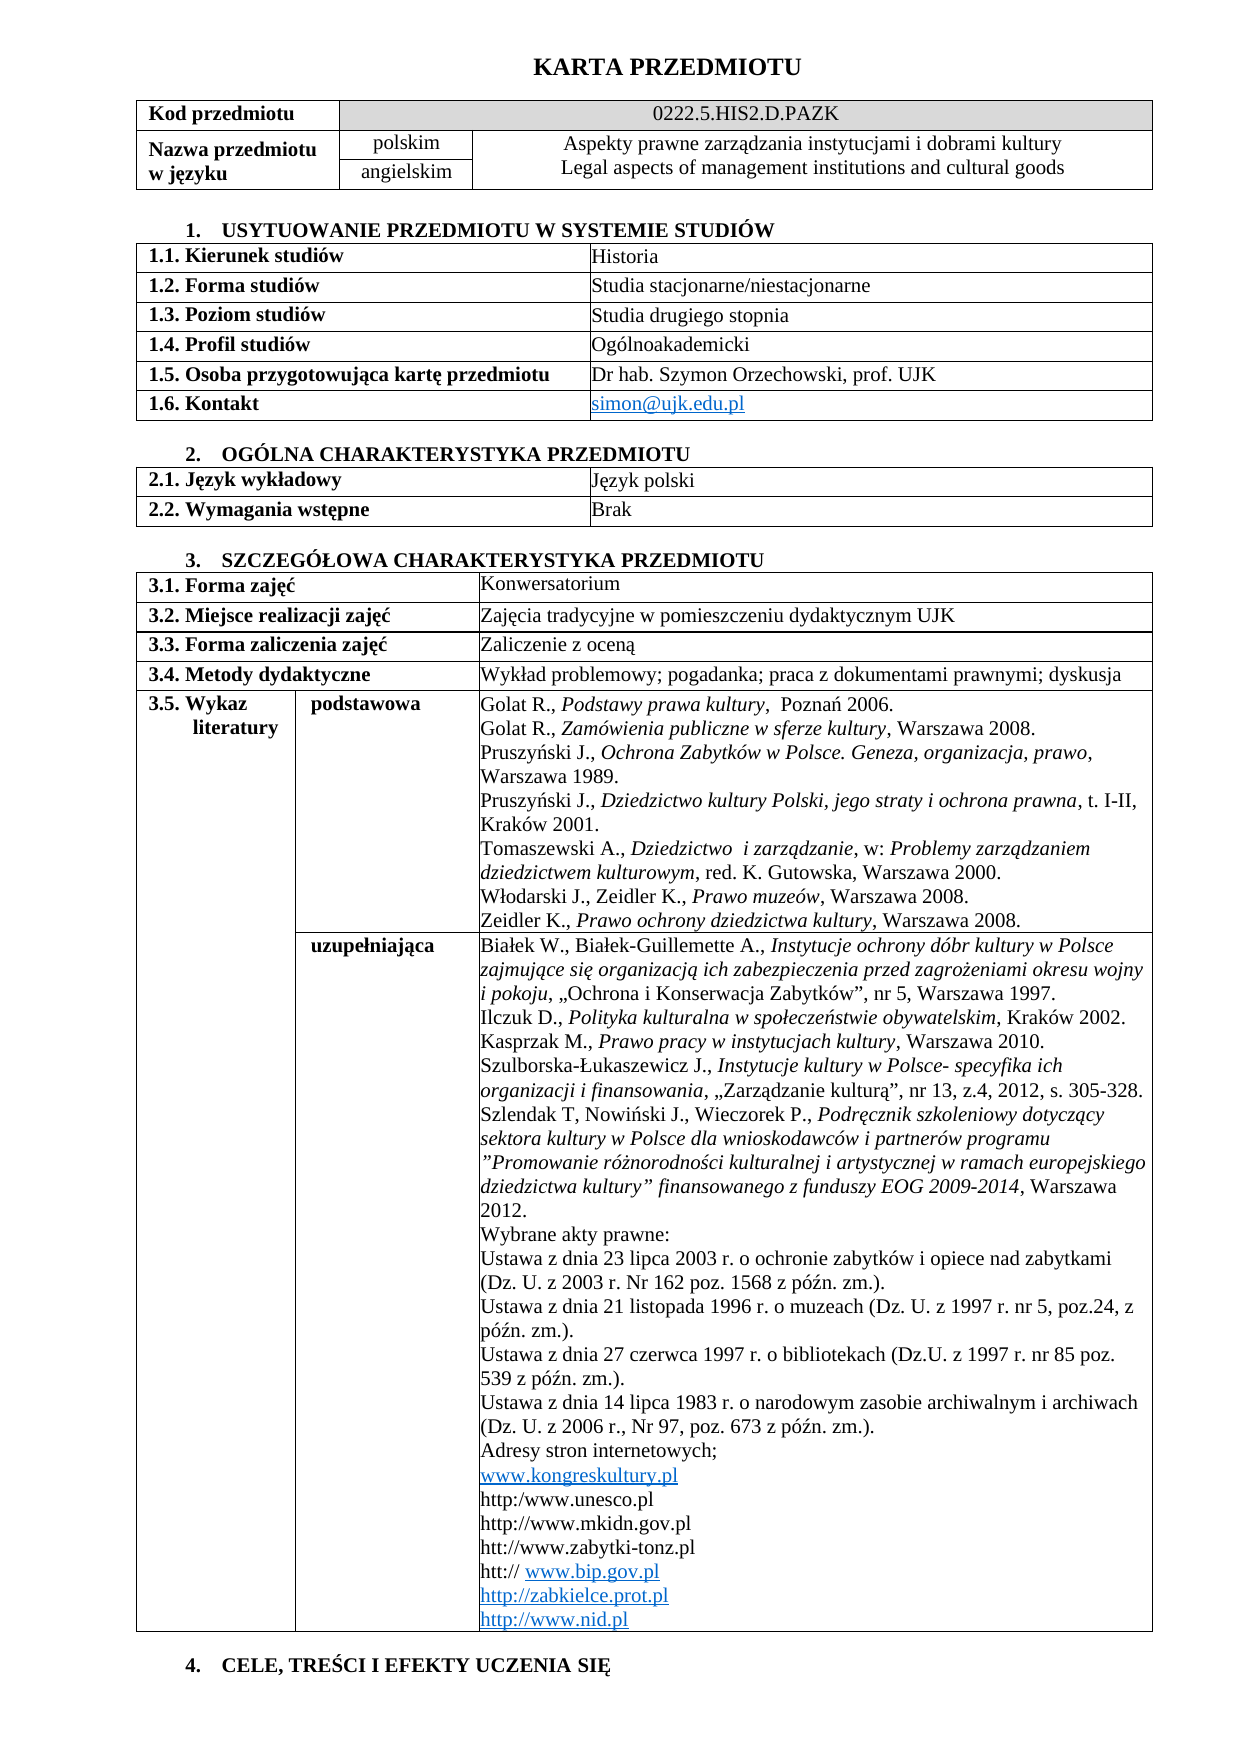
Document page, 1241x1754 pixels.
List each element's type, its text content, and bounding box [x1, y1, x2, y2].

table_header Historia [591, 244, 1152, 272]
table_cell angielskim [340, 160, 472, 189]
table_cell 3.2. Miejsce realizacji zajęć [137, 603, 479, 631]
table_cell Studia drugiego stopnia [591, 303, 1152, 331]
table_cell Zaliczenie z oceną [480, 633, 1152, 661]
table_cell Zajęcia tradycyjne w pomieszczeniu dydaktycznym UJK [480, 603, 1152, 631]
table_cell 1.2. Forma studiów [137, 273, 590, 302]
table_cell Brak [591, 497, 1152, 526]
table_cell 1.5. Osoba przygotowująca kartę przedmiotu [137, 362, 590, 390]
table_header 3.1. Forma zajęć [137, 573, 479, 602]
table_cell Ogólnoakademicki [591, 332, 1152, 361]
table_header Język polski [591, 468, 1152, 496]
table_cell 1.3. Poziom studiów [137, 303, 590, 331]
table_header 2.1. Język wykładowy [137, 468, 590, 496]
table_cell 1.6. Kontakt [137, 391, 590, 420]
table_cell uzupełniająca [296, 933, 479, 1631]
table_cell 3.5. Wykaz literatury [137, 691, 295, 1631]
table_cell polskim [340, 131, 472, 159]
table_cell Wykład problemowy; pogadanka; praca z dokumentami prawnymi; dyskusja [480, 662, 1152, 690]
table_header 0222.5.HIS2.D.PAZK [340, 101, 1152, 130]
table_cell simon@ujk.edu.pl [591, 391, 1152, 420]
table_cell 2.2. Wymagania wstępne [137, 497, 590, 526]
list CELE, TREŚCI I EFEKTY UCZENIA SIĘ [185, 1653, 1171, 1677]
table_cell 3.4. Metody dydaktyczne [137, 662, 479, 690]
table_header 1.1. Kierunek studiów [137, 244, 590, 272]
table_cell Nazwa przedmiotu w języku [137, 131, 339, 189]
table_header Kod przedmiotu [137, 101, 339, 130]
table_cell 3.3. Forma zaliczenia zajęć [137, 633, 479, 661]
table_cell Aspekty prawne zarządzania instytucjami i dobrami kultury Legal aspects of management institutions and cultural goods [473, 131, 1152, 189]
list USYTUOWANIE PRZEDMIOTU W SYSTEMIE STUDIÓW [185, 218, 1171, 242]
list SZCZEGÓŁOWA CHARAKTERYSTYKA PRZEDMIOTU [185, 548, 1171, 572]
table_cell Studia stacjonarne/niestacjonarne [591, 273, 1152, 302]
table_cell Dr hab. Szymon Orzechowski, prof. UJK [591, 362, 1152, 390]
table_cell Golat R., Podstawy prawa kultury, Poznań 2006. Golat R., Zamówienia publiczne w sferze kultury, Warszawa 2008. Pruszyński J., Ochrona Zabytków w Polsce. Geneza, organizacja, prawo, Warszawa 1989. Pruszyński J., Dziedzictwo kultury Polski, jego straty i ochrona prawna, t. I-II, Kraków 2001. Tomaszewski A., Dziedzictwo i zarządzanie, w: Problemy zarządzaniem dziedzictwem kulturowym, red. K. Gutowska, Warszawa 2000. Włodarski J., Zeidler K., Prawo muzeów, Warszawa 2008. Zeidler K., Prawo ochrony dziedzictwa kultury, Warszawa 2008. [480, 691, 1152, 932]
title KARTA PRZEDMIOTU [531, 52, 804, 81]
list OGÓLNA CHARAKTERYSTYKA PRZEDMIOTU [185, 442, 1171, 466]
table_cell podstawowa [296, 691, 479, 932]
table_cell Białek W., Białek-Guillemette A., Instytucje ochrony dóbr kultury w Polsce zajmujące się organizacją ich zabezpieczenia przed zagrożeniami okresu wojny i pokoju, „Ochrona i Konserwacja Zabytków”, nr 5, Warszawa 1997. Ilczuk D., Polityka kulturalna w społeczeństwie obywatelskim, Kraków 2002. Kasprzak M., Prawo pracy w instytucjach kultury, Warszawa 2010. Szulborska-Łukaszewicz J., Instytucje kultury w Polsce- specyfika ich organizacji i finansowania, „Zarządzanie kulturą”, nr 13, z.4, 2012, s. 305-328. Szlendak T, Nowiński J., Wieczorek P., Podręcznik szkoleniowy dotyczący sektora kultury w Polsce dla wnioskodawców i partnerów programu ”Promowanie różnorodności kulturalnej i artystycznej w ramach europejskiego dziedzictwa kultury” finansowanego z funduszy EOG 2009-2014, Warszawa 2012. Wybrane akty prawne: Ustawa z dnia 23 lipca 2003 r. o ochronie zabytków i opiece nad zabytkami (Dz. U. z 2003 r. Nr 162 poz. 1568 z późn. zm.). Ustawa z dnia 21 listopada 1996 r. o muzeach (Dz. U. z 1997 r. nr 5, poz.24, z późn. zm.). Ustawa z dnia 27 czerwca 1997 r. o bibliotekach (Dz.U. z 1997 r. nr 85 poz. 539 z późn. zm.). Ustawa z dnia 14 lipca 1983 r. o narodowym zasobie archiwalnym i archiwach (Dz. U. z 2006 r., Nr 97, poz. 673 z późn. zm.). Adresy stron internetowych; www.kongreskultury.pl http:/www.unesco.pl http://www.mkidn.gov.pl htt://www.zabytki-tonz.pl htt:// www.bip.gov.pl http://zabkielce.prot.pl http://www.nid.pl [480, 933, 1152, 1631]
table_header Konwersatorium [480, 573, 1152, 602]
table_cell 1.4. Profil studiów [137, 332, 590, 361]
